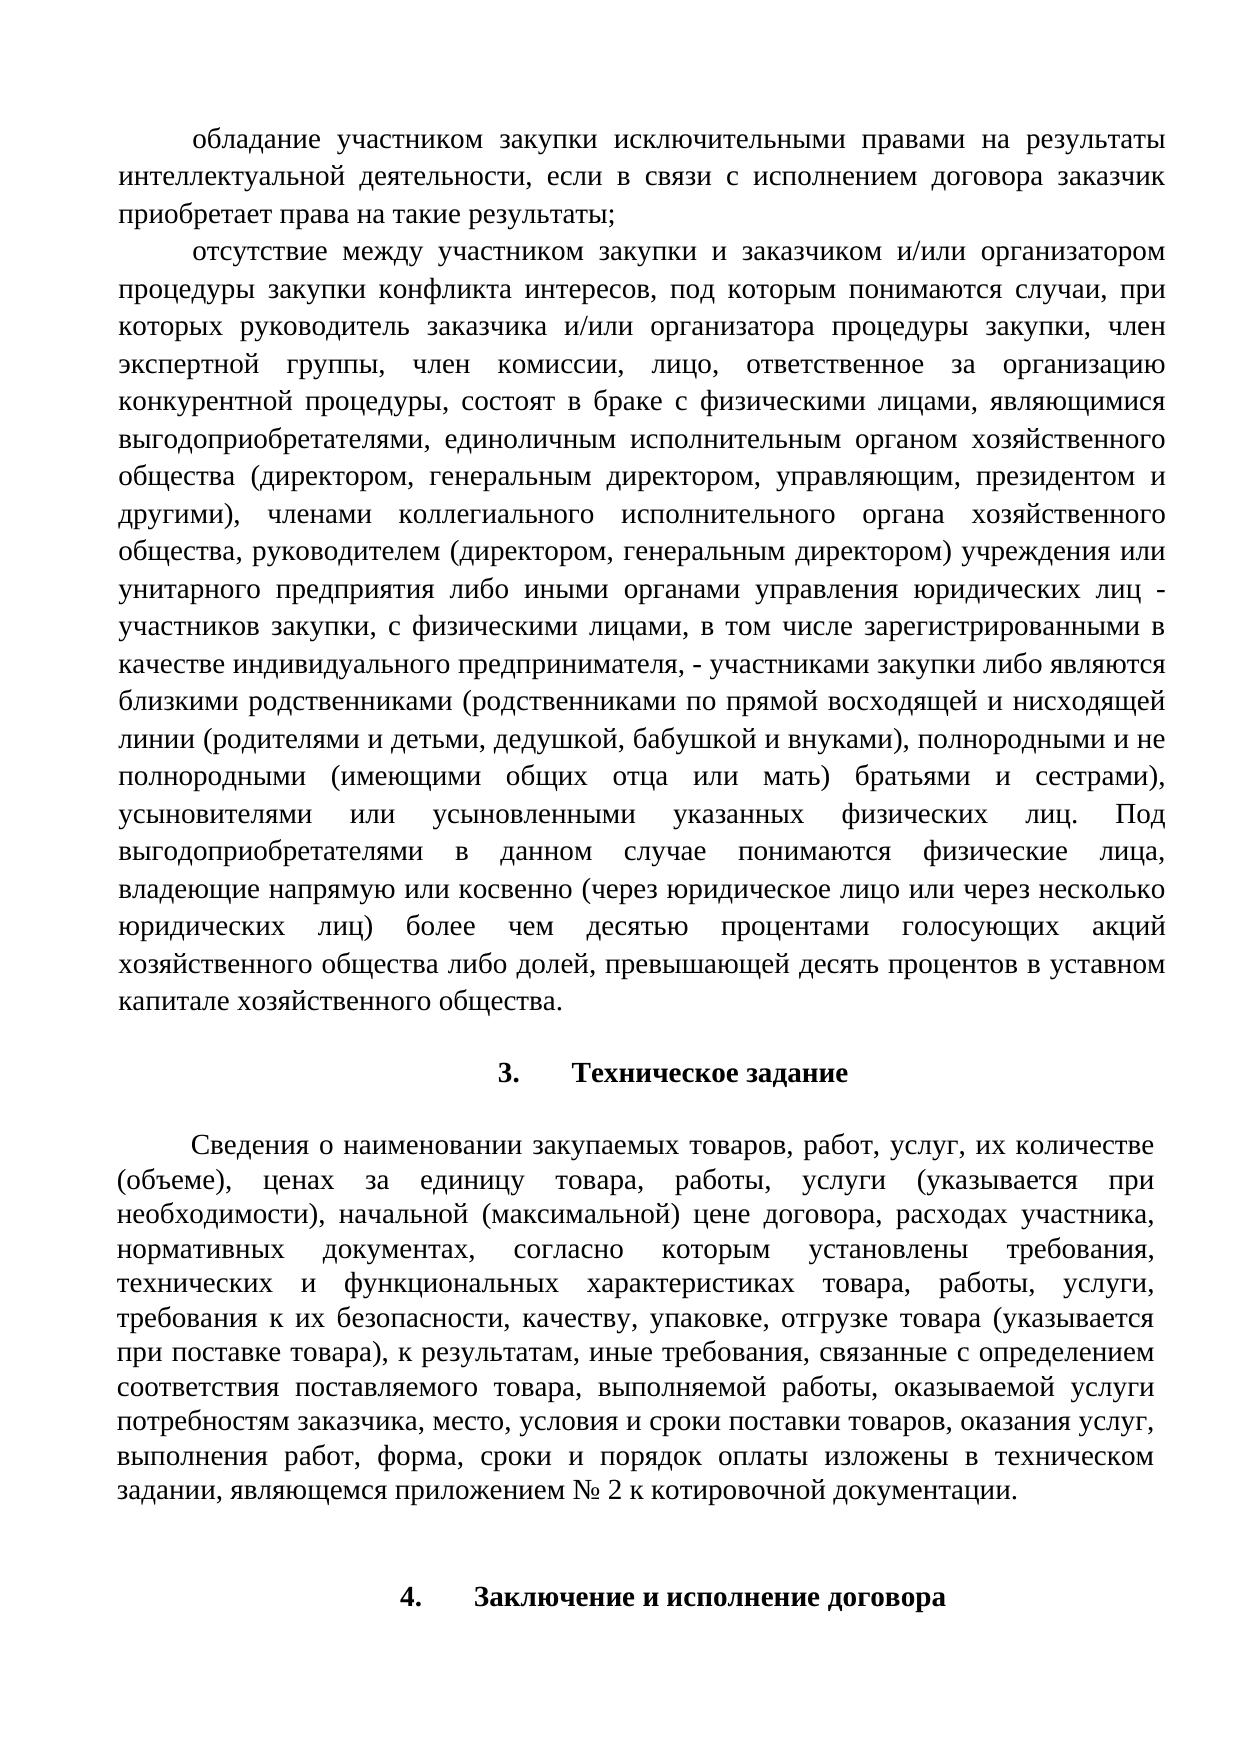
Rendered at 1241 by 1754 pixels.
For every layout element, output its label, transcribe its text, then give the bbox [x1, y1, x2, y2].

text отсутствие между участником закупки и заказчиком и/или организатором процедуры закупки конфликта интересов, под которым понимаются случаи, при которых руководитель заказчика и/или организатора процедуры закупки, член экспертной группы, член комиссии, лицо, ответственное за организацию конкурентной процедуры, состоят в браке с физическими лицами, являющимися выгодоприобретателями, единоличным исполнительным органом хозяйственного общества (директором, генеральным директором, управляющим, президентом и другими), членами коллегиального исполнительного органа хозяйственного общества, руководителем (директором, генеральным директором) учреждения или унитарного предприятия либо иными органами управления юридических лиц - участников закупки, с физическими лицами, в том числе зарегистрированными в качестве индивидуального предпринимателя, - участниками закупки либо являются близкими родственниками (родственниками по прямой восходящей и нисходящей линии (родителями и детьми, дедушкой, бабушкой и внуками), полнородными и не полнородными (имеющими общих отца или мать) братьями и сестрами), усыновителями или усыновленными указанных физических лиц. Под выгодоприобретателями в данном случае понимаются физические лица, владеющие напрямую или косвенно (через юридическое лицо или через несколько юридических лиц) более чем десятью процентами голосующих акций хозяйственного общества либо долей, превышающей десять процентов в уставном капитале хозяйственного общества. [118, 231, 1167, 1018]
text Сведения о наименовании закупаемых товаров, работ, услуг, их количестве (объеме), ценах за единицу товара, работы, услуги (указывается при необходимости), начальной (максимальной) цене договора, расходах участника, нормативных документах, согласно которым установлены требования, технических и функциональных характеристиках товара, работы, услуги, требования к их безопасности, качеству, упаковке, отгрузке товара (указывается при поставке товара), к результатам, иные требования, связанные с определением соответствия поставляемого товара, выполняемой работы, оказываемой услуги потребностям заказчика, место, условия и сроки поставки товаров, оказания услуг, выполнения работ, форма, сроки и порядок оплаты изложены в техническом задании, являющемся приложением № 2 к котировочной документации. [117, 1127, 1155, 1506]
list Заключение и исполнение договора [190, 1579, 1155, 1613]
text обладание участником закупки исключительными правами на результаты интеллектуальной деятельности, если в связи с исполнением договора заказчик приобретает права на такие результаты; [118, 118, 1167, 231]
list Техническое задание [190, 1056, 1155, 1089]
